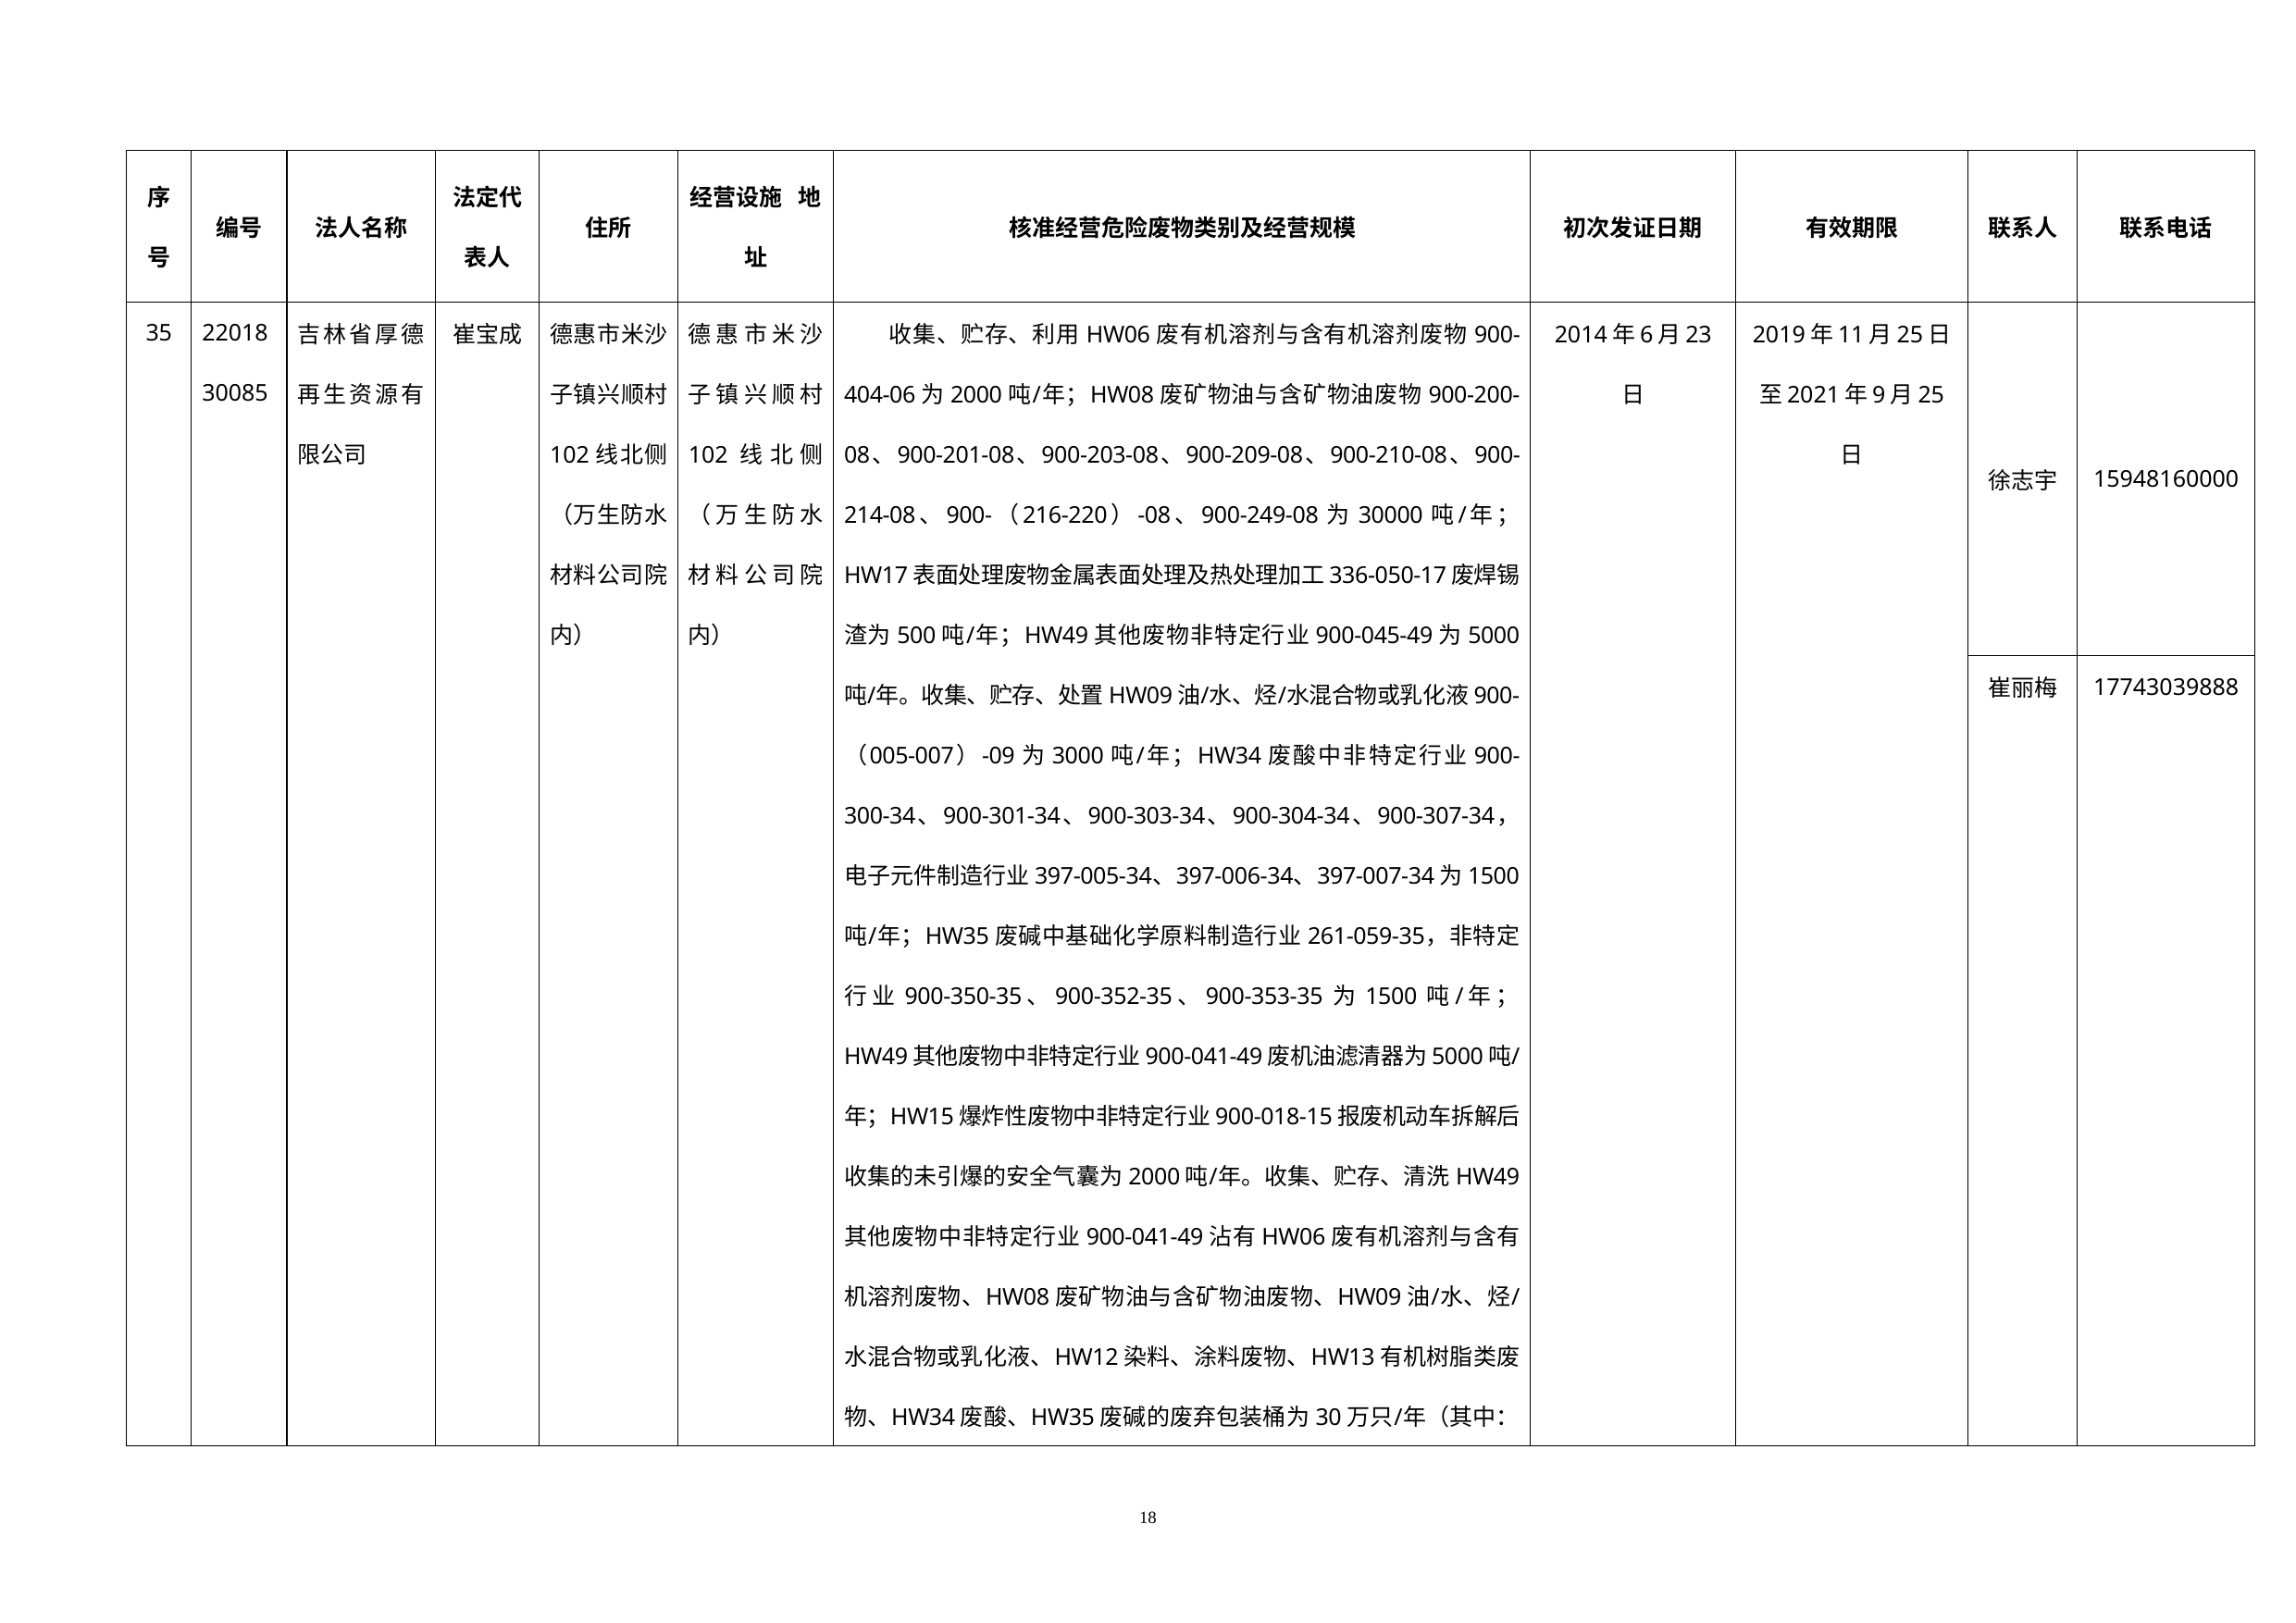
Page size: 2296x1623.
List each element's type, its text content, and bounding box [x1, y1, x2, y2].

table_cell 收集、贮存、利用HW06废有机溶剂与含有机溶剂废物900-404-06为2000吨/年；HW08废矿物油与含矿物油废物900-200-08、900-201-08、900-203-08、900-209-08、900-210-08、900-214-08、900-（216-220）-08、900-249-08为30000吨/年；HW17表面处理废物金属表面处理及热处理加工336-050-17废焊锡渣为500吨/年；HW49其他废物非特定行业900-045-49为5000吨/年。收集、贮存、处置HW09油/水、烃/水混合物或乳化液900-（005-007）-09为3000吨/年；HW34废酸中非特定行业900-300-34、900-301-34、900-303-34、900-304-34、900-307-34，电子元件制造行业397-005-34、397-006-34、397-007-34为1500吨/年；HW35废碱中基础化学原料制造行业261-059-35，非特定行业900-350-35、900-352-35、900-353-35为1500吨/年；HW49其他废物中非特定行业900-041-49废机油滤清器为5000吨/年；HW15爆炸性废物中非特定行业900-018-15报废机动车拆解后收集的未引爆的安全气囊为2000吨/年。收集、贮存、清洗HW49其他废物中非特定行业900-041-49沾有HW06废有机溶剂与含有机溶剂废物、HW08废矿物油与含矿物油废物、HW09油/水、烃/水混合物或乳化液、HW12染料、涂料废物、HW13有机树脂类废物、HW34废酸、HW35废碱的废弃包装桶为30万只/年（其中：吨桶5万只/年、其余规格25万只/年）。收集、贮存、清洗HW49其他废物中非特定行业中900-041-49废含油擦布（手套）100吨/年。收集、贮存、委托处置HW12染料、涂料废物中非特定行业900-299-12废墨盒为1000吨/年；HW29含汞废物中非特定行业900-023-29为500吨/年；HW49其他废物中非特定行业900-044-49废弃的铅蓄电池为10万吨；900-044-49荧光粉为100吨/年。收集、贮存、预处理HW08废矿物油与含矿物油废物中非特定行业900-200-08、900-209-08，HW12染料、涂料废物中非特定行业900-250-12、900-251-12、900-252-12、900-253-12、900-254-12、900-255-12、900-256-12、900-299-12，HW13有机树脂类废物中非特定行业900-014-13，HW17表面处理废物中金属表面处理及热处理加工行业336-064-17，HW49其他废物中非特定行业900-039-49、900-041-49为26000吨/年，用于生产替代性燃料并委托吉林亚泰水泥有限公司三线水泥窑进行协同处置。 [834, 303, 1530, 1445]
table_cell [127, 303, 191, 1445]
table_cell 德惠市米沙子镇兴顺村102线北侧（万生防水材料公司院内） [540, 303, 677, 1445]
table_header 有效期限 [1736, 151, 1967, 302]
table_cell 吉林省厚德再生资源有限公司 [288, 303, 435, 1445]
table_cell 崔丽梅 [1968, 656, 2077, 1445]
table_cell 17743039888 [2078, 656, 2254, 1445]
table_header 核准经营危险废物类别及经营规模 [834, 151, 1530, 302]
table_cell 2201830085 [192, 303, 286, 1445]
table_cell 2019年11月25日至2021年9月25日 [1736, 303, 1967, 1445]
table_header 序号 [127, 151, 191, 302]
table_cell 德惠市米沙子镇兴顺村102线北侧（万生防水材料公司院内） [678, 303, 833, 1445]
table_header 住所 [540, 151, 677, 302]
table_cell 崔宝成 [436, 303, 539, 1445]
table_header 经营设施 地址 [678, 151, 833, 302]
table_cell 15948160000 [2078, 303, 2254, 655]
table_header 编号 [192, 151, 286, 302]
table_header 初次发证日期 [1531, 151, 1735, 302]
table_header 法定代表人 [436, 151, 539, 302]
table_header 联系人 [1968, 151, 2077, 302]
table_cell 徐志宇 [1968, 303, 2077, 655]
table_header 法人名称 [288, 151, 435, 302]
table_cell 2014年6月23日 [1531, 303, 1735, 1445]
table_header 联系电话 [2078, 151, 2254, 302]
